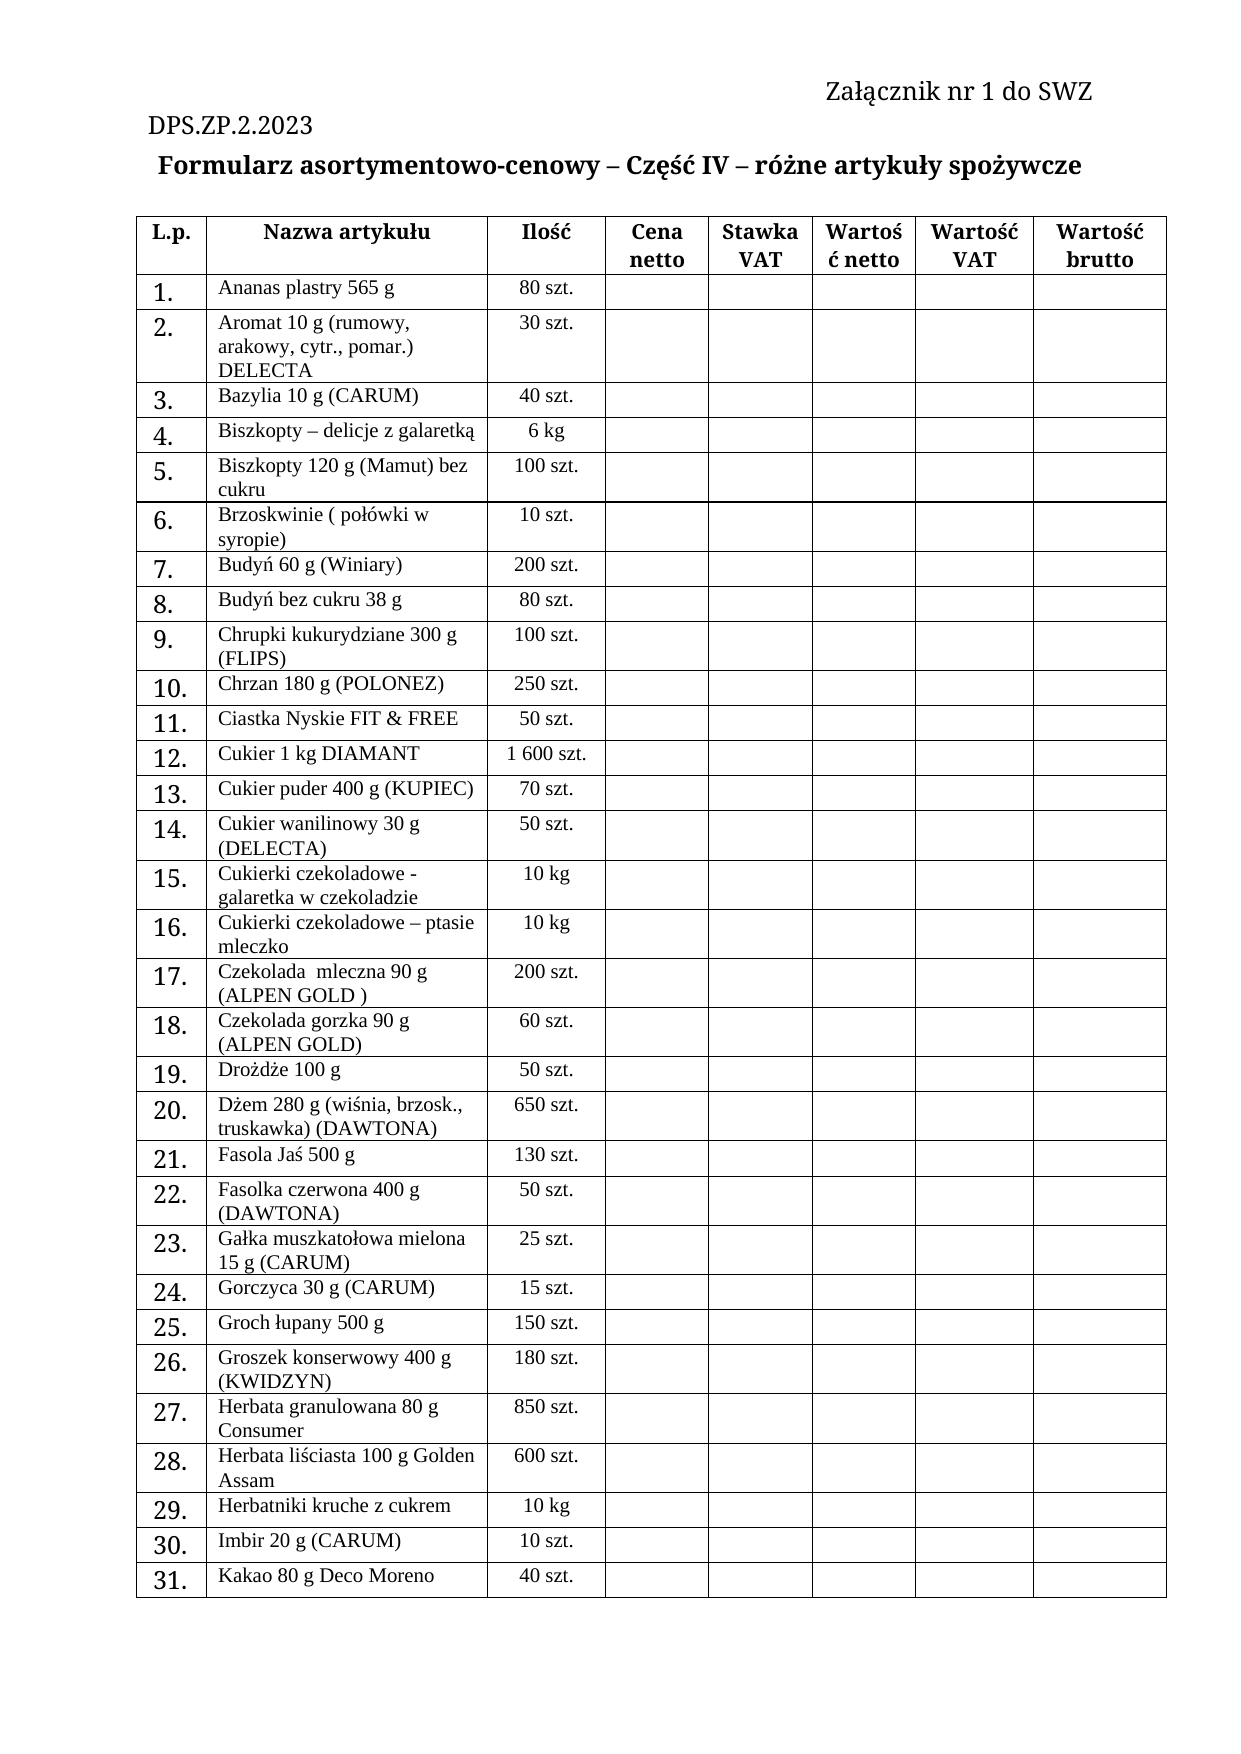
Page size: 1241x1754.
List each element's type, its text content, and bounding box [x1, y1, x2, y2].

table_cell [137, 418, 206, 452]
table_cell [137, 706, 206, 740]
table_cell [813, 1092, 915, 1140]
table_cell [709, 959, 812, 1007]
table_cell Bazylia 10 g (CARUM) [207, 383, 487, 417]
table_cell [1034, 1057, 1166, 1091]
table_cell [137, 861, 206, 909]
table_cell [137, 1008, 206, 1056]
table_cell [1034, 741, 1166, 775]
table_cell Budyń bez cukru 38 g [207, 587, 487, 621]
table_cell Aromat 10 g (rumowy, arakowy, cytr., pomar.) DELECTA [207, 310, 487, 382]
table_header Wartość brutto [1034, 217, 1166, 274]
table_cell [1034, 1177, 1166, 1225]
table_cell [606, 1528, 708, 1562]
text Formularz asortymentowo-cenowy – Część IV – różne artykuły spożywcze [148, 148, 1093, 182]
table_cell [709, 1141, 812, 1176]
table_cell [137, 310, 206, 382]
table_cell [606, 671, 708, 705]
table_cell [1034, 1008, 1166, 1056]
table_cell [1034, 1275, 1166, 1309]
table_cell Cukierki czekoladowe - galaretka w czekoladzie [207, 861, 487, 909]
table_cell [813, 1394, 915, 1442]
table_cell [1034, 811, 1166, 859]
table_cell [916, 1092, 1033, 1140]
table_cell [813, 622, 915, 670]
table_cell [709, 1394, 812, 1442]
table_cell Ciastka Nyskie FIT & FREE [207, 706, 487, 740]
table_cell 10 kg [488, 910, 605, 958]
table_cell [606, 1057, 708, 1091]
table_cell Budyń 60 g (Winiary) [207, 552, 487, 586]
table_cell [813, 275, 915, 309]
table_cell [606, 706, 708, 740]
table_cell [916, 1528, 1033, 1562]
table_cell 1 600 szt. [488, 741, 605, 775]
table_cell Groszek konserwowy 400 g (KWIDZYN) [207, 1345, 487, 1393]
table_cell Herbatniki kruche z cukrem [207, 1493, 487, 1527]
table_cell [137, 1177, 206, 1225]
table_cell [1034, 861, 1166, 909]
table_cell 50 szt. [488, 1057, 605, 1091]
table_cell [916, 910, 1033, 958]
table_cell Cukier puder 400 g (KUPIEC) [207, 776, 487, 810]
table_cell 40 szt. [488, 383, 605, 417]
table_cell [1034, 1092, 1166, 1140]
table_header Wartość VAT [916, 217, 1033, 274]
table_cell 130 szt. [488, 1141, 605, 1176]
table_cell 30 szt. [488, 310, 605, 382]
table_cell [813, 503, 915, 551]
table_cell Chrzan 180 g (POLONEZ) [207, 671, 487, 705]
table_cell [137, 1226, 206, 1274]
table_cell [813, 310, 915, 382]
table_cell [916, 453, 1033, 501]
table_cell [709, 861, 812, 909]
table_cell [813, 1141, 915, 1176]
table_cell [813, 1563, 915, 1597]
table_cell 100 szt. [488, 453, 605, 501]
table_cell [137, 552, 206, 586]
table_cell [813, 1177, 915, 1225]
table_cell [916, 418, 1033, 452]
table_cell [813, 587, 915, 621]
table_cell [709, 811, 812, 859]
table_cell Herbata liściasta 100 g Golden Assam [207, 1444, 487, 1492]
table_cell 80 szt. [488, 587, 605, 621]
table_cell [916, 959, 1033, 1007]
table_cell [916, 1275, 1033, 1309]
table_cell [137, 1141, 206, 1176]
table_cell [1034, 1226, 1166, 1274]
table_cell Gorczyca 30 g (CARUM) [207, 1275, 487, 1309]
table_cell [709, 1493, 812, 1527]
table_cell [1034, 310, 1166, 382]
table_cell [813, 861, 915, 909]
table_cell 10 kg [488, 861, 605, 909]
table_cell Herbata granulowana 80 g Consumer [207, 1394, 487, 1442]
table_cell Ananas plastry 565 g [207, 275, 487, 309]
table_cell 200 szt. [488, 552, 605, 586]
table_cell [606, 503, 708, 551]
table_cell Gałka muszkatołowa mielona 15 g (CARUM) [207, 1226, 487, 1274]
table_cell [1034, 1493, 1166, 1527]
table_cell [709, 671, 812, 705]
table_cell [813, 1275, 915, 1309]
table_cell [916, 811, 1033, 859]
table_cell [606, 910, 708, 958]
table_cell [137, 959, 206, 1007]
table_cell 40 szt. [488, 1563, 605, 1597]
table_cell Dżem 280 g (wiśnia, brzosk., truskawka) (DAWTONA) [207, 1092, 487, 1140]
table_cell [137, 1345, 206, 1393]
table_cell [916, 1008, 1033, 1056]
table_cell 600 szt. [488, 1444, 605, 1492]
table_cell [606, 310, 708, 382]
table_cell [813, 1008, 915, 1056]
table_cell 650 szt. [488, 1092, 605, 1140]
table_cell [709, 741, 812, 775]
table_cell [813, 1528, 915, 1562]
table_cell [137, 1563, 206, 1597]
table_cell 25 szt. [488, 1226, 605, 1274]
table_cell Czekolada mleczna 90 g (ALPEN GOLD ) [207, 959, 487, 1007]
table_cell [813, 1057, 915, 1091]
table_cell [606, 741, 708, 775]
table_cell 850 szt. [488, 1394, 605, 1442]
table_cell [606, 1008, 708, 1056]
table_header Cena netto [606, 217, 708, 274]
table_cell 10 szt. [488, 1528, 605, 1562]
table_cell [606, 861, 708, 909]
table_cell 250 szt. [488, 671, 605, 705]
table_cell [916, 1226, 1033, 1274]
table_cell 50 szt. [488, 811, 605, 859]
table_cell Biszkopty – delicje z galaretką [207, 418, 487, 452]
table_cell 50 szt. [488, 1177, 605, 1225]
table_cell [813, 453, 915, 501]
table_cell [813, 741, 915, 775]
table_cell [1034, 706, 1166, 740]
table_cell [709, 1057, 812, 1091]
table_cell [137, 1057, 206, 1091]
table_cell 100 szt. [488, 622, 605, 670]
table_cell [1034, 503, 1166, 551]
table_cell [709, 310, 812, 382]
table_cell [813, 959, 915, 1007]
table_cell [916, 552, 1033, 586]
table_cell 6 kg [488, 418, 605, 452]
table_cell [1034, 910, 1166, 958]
table_cell [606, 587, 708, 621]
table_cell [916, 1394, 1033, 1442]
table_cell [709, 776, 812, 810]
table_cell Drożdże 100 g [207, 1057, 487, 1091]
table_cell [606, 1310, 708, 1344]
table_cell [916, 1057, 1033, 1091]
table_cell [709, 418, 812, 452]
table_cell 150 szt. [488, 1310, 605, 1344]
table_cell [137, 383, 206, 417]
table_cell [606, 1394, 708, 1442]
table_cell [916, 1141, 1033, 1176]
table_cell [1034, 959, 1166, 1007]
table_cell Fasolka czerwona 400 g (DAWTONA) [207, 1177, 487, 1225]
table_cell [606, 453, 708, 501]
table_header Ilość [488, 217, 605, 274]
table_cell [1034, 418, 1166, 452]
table_cell [916, 383, 1033, 417]
table_cell [1034, 1563, 1166, 1597]
table_header Wartość netto [813, 217, 915, 274]
table_cell [137, 671, 206, 705]
table_cell [1034, 1345, 1166, 1393]
table_cell [606, 1177, 708, 1225]
table_cell Chrupki kukurydziane 300 g (FLIPS) [207, 622, 487, 670]
table_header L.p. [137, 217, 206, 274]
table_cell [606, 552, 708, 586]
table_cell [916, 1563, 1033, 1597]
table_cell [813, 776, 915, 810]
table_cell [1034, 275, 1166, 309]
table_cell [137, 503, 206, 551]
table_cell [137, 453, 206, 501]
table_cell [606, 1345, 708, 1393]
table_cell [1034, 1528, 1166, 1562]
table_cell [916, 275, 1033, 309]
table_cell [606, 1141, 708, 1176]
table_cell [137, 910, 206, 958]
table_cell [137, 1394, 206, 1442]
table_cell [709, 1310, 812, 1344]
table_cell Brzoskwinie ( połówki w syropie) [207, 503, 487, 551]
table_cell [813, 671, 915, 705]
table_cell 180 szt. [488, 1345, 605, 1393]
table_cell [137, 741, 206, 775]
table_cell [137, 1528, 206, 1562]
table_cell [606, 622, 708, 670]
table_cell Cukier 1 kg DIAMANT [207, 741, 487, 775]
table_cell Groch łupany 500 g [207, 1310, 487, 1344]
table_cell [916, 1310, 1033, 1344]
table_cell [709, 1444, 812, 1492]
table_cell 15 szt. [488, 1275, 605, 1309]
table_cell [813, 1345, 915, 1393]
table_cell [137, 1275, 206, 1309]
table_header Nazwa artykułu [207, 217, 487, 274]
table_header Stawka VAT [709, 217, 812, 274]
table_cell [709, 503, 812, 551]
table_cell [1034, 453, 1166, 501]
table_cell [137, 1092, 206, 1140]
table_cell [1034, 776, 1166, 810]
table_cell 70 szt. [488, 776, 605, 810]
table_cell [709, 1177, 812, 1225]
table_cell Kakao 80 g Deco Moreno [207, 1563, 487, 1597]
table_cell [1034, 622, 1166, 670]
table_cell Imbir 20 g (CARUM) [207, 1528, 487, 1562]
table_cell [137, 1493, 206, 1527]
table_cell [709, 275, 812, 309]
table_cell 10 szt. [488, 503, 605, 551]
table_cell [916, 587, 1033, 621]
table_cell [709, 1563, 812, 1597]
table_cell [813, 1226, 915, 1274]
table_cell [916, 776, 1033, 810]
table_cell [916, 741, 1033, 775]
table_cell [813, 552, 915, 586]
table_cell [1034, 671, 1166, 705]
table_cell [709, 1528, 812, 1562]
table_cell [137, 1310, 206, 1344]
table_cell [813, 1493, 915, 1527]
table_cell 80 szt. [488, 275, 605, 309]
table_cell [606, 811, 708, 859]
table_cell [1034, 383, 1166, 417]
table_cell [137, 587, 206, 621]
table_cell [813, 383, 915, 417]
table_cell [709, 706, 812, 740]
table_cell [1034, 552, 1166, 586]
table_cell [606, 1275, 708, 1309]
table_cell [813, 1310, 915, 1344]
table_cell [606, 776, 708, 810]
table_cell [709, 1226, 812, 1274]
table_cell [137, 622, 206, 670]
table_cell [916, 706, 1033, 740]
table_cell [709, 383, 812, 417]
table_cell [137, 1444, 206, 1492]
table_cell [606, 1444, 708, 1492]
table_cell [916, 622, 1033, 670]
table_cell [916, 1493, 1033, 1527]
table_cell Cukier wanilinowy 30 g (DELECTA) [207, 811, 487, 859]
table_cell [916, 1444, 1033, 1492]
table_cell 60 szt. [488, 1008, 605, 1056]
table_cell [709, 587, 812, 621]
table_cell [916, 310, 1033, 382]
table_cell [709, 622, 812, 670]
table_cell [1034, 587, 1166, 621]
table_cell [709, 1275, 812, 1309]
table_cell [813, 1444, 915, 1492]
table_cell [137, 275, 206, 309]
table_cell [137, 811, 206, 859]
table_cell [709, 552, 812, 586]
table_cell [916, 861, 1033, 909]
table_cell [606, 1493, 708, 1527]
table_cell [606, 383, 708, 417]
table_cell [1034, 1394, 1166, 1442]
table_cell [813, 910, 915, 958]
table_cell [916, 1177, 1033, 1225]
table_cell [1034, 1310, 1166, 1344]
table_cell [606, 959, 708, 1007]
table_cell 200 szt. [488, 959, 605, 1007]
table_cell [813, 418, 915, 452]
table_cell [606, 1092, 708, 1140]
table_cell [606, 418, 708, 452]
table_cell [709, 1345, 812, 1393]
table_cell [813, 706, 915, 740]
table_cell [916, 671, 1033, 705]
table_cell [709, 1092, 812, 1140]
table_cell [709, 1008, 812, 1056]
table_cell Fasola Jaś 500 g [207, 1141, 487, 1176]
table_cell Biszkopty 120 g (Mamut) bez cukru [207, 453, 487, 501]
table_cell [709, 453, 812, 501]
table_cell [137, 776, 206, 810]
table_cell [916, 503, 1033, 551]
table_cell 10 kg [488, 1493, 605, 1527]
table_cell [813, 811, 915, 859]
table_cell [606, 1226, 708, 1274]
table_cell [1034, 1444, 1166, 1492]
table_cell [606, 275, 708, 309]
table_cell 50 szt. [488, 706, 605, 740]
table_cell [606, 1563, 708, 1597]
table_cell [1034, 1141, 1166, 1176]
table_cell [916, 1345, 1033, 1393]
table_cell [709, 910, 812, 958]
table_cell Cukierki czekoladowe – ptasie mleczko [207, 910, 487, 958]
table_cell Czekolada gorzka 90 g (ALPEN GOLD) [207, 1008, 487, 1056]
